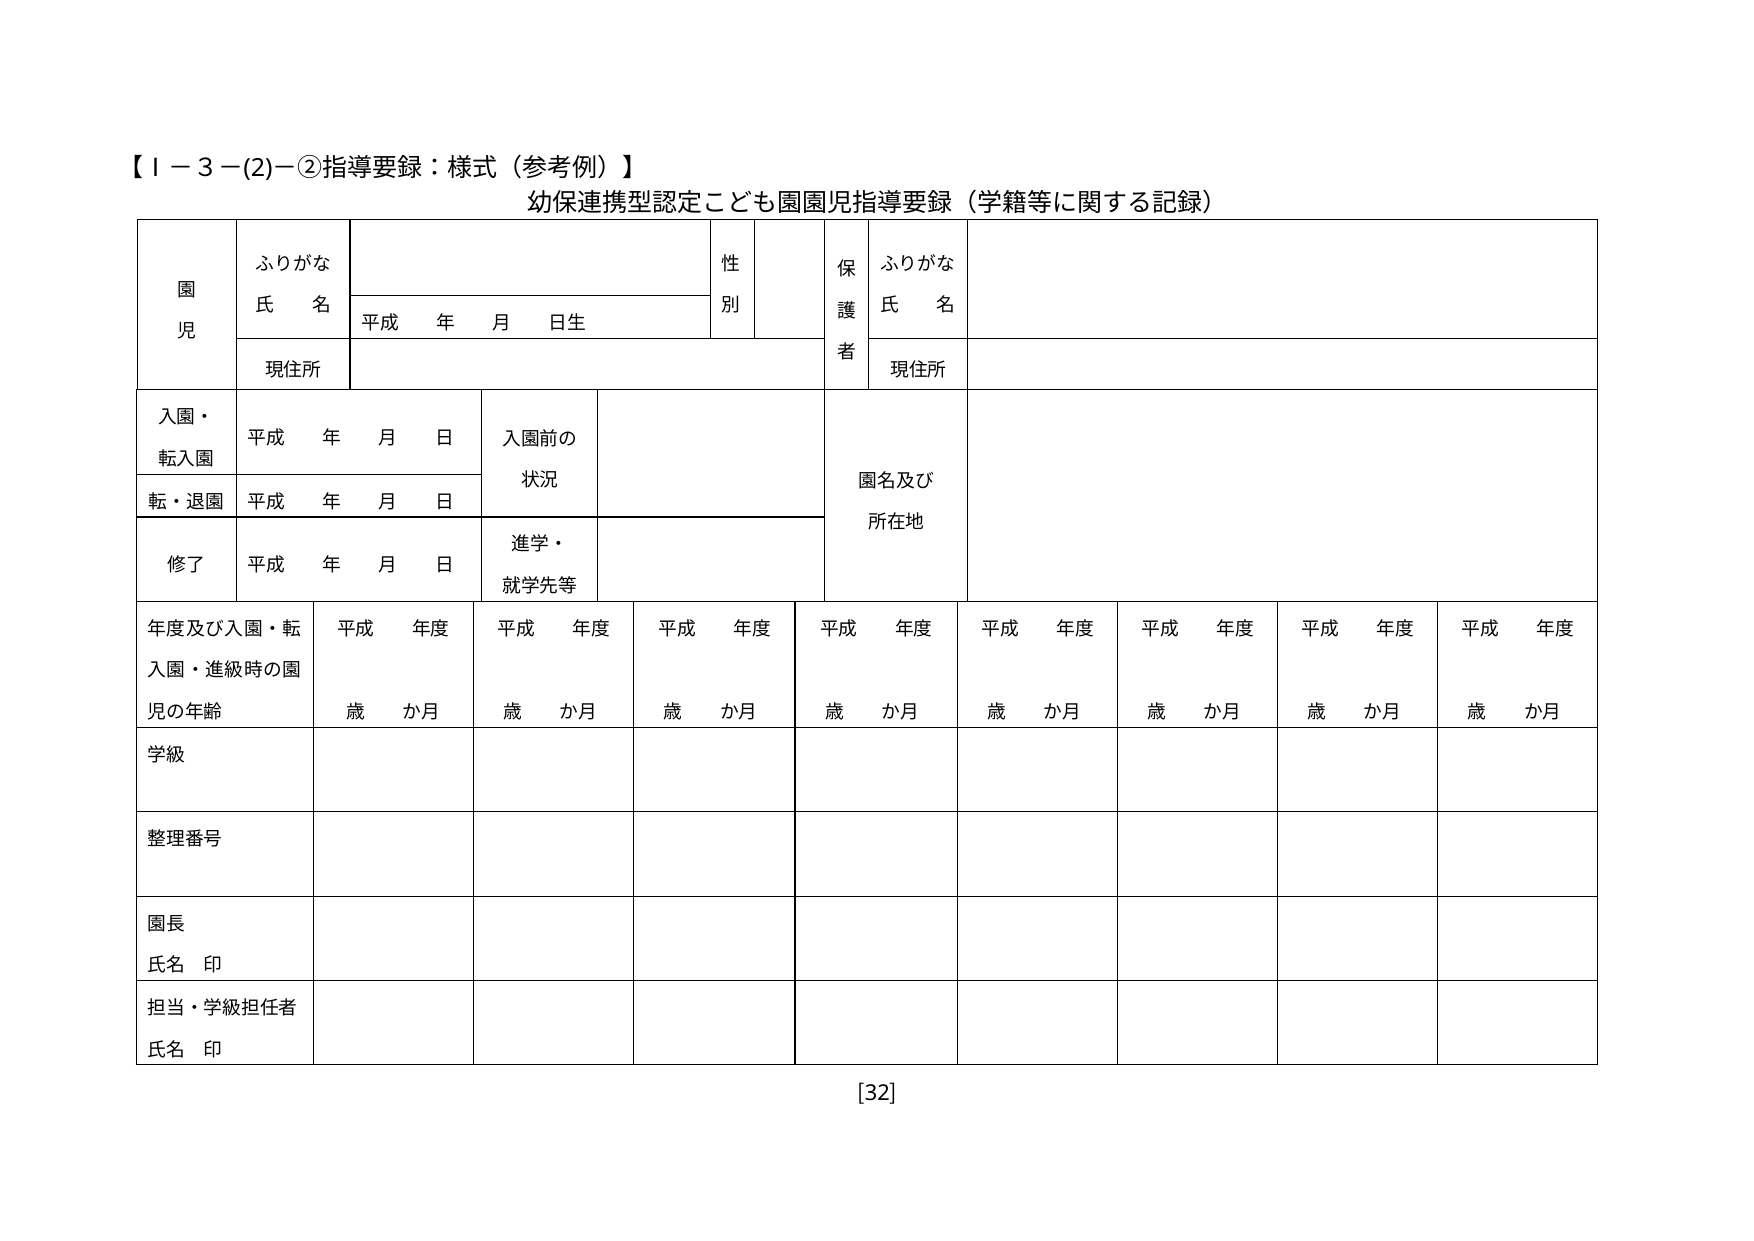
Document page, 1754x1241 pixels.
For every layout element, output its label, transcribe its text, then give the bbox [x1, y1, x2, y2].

table_cell 平成 年度 歳 か月 [1118, 602, 1277, 727]
table_cell [314, 981, 473, 1064]
table_cell 学級 [137, 728, 313, 811]
table_cell 平成 年度 歳 か月 [474, 602, 633, 727]
table_cell [474, 897, 633, 980]
table_cell [634, 812, 794, 896]
table_cell [968, 390, 1597, 601]
table_cell [1438, 981, 1597, 1064]
table_cell 平成 年度 歳 か月 [958, 602, 1117, 727]
table_cell [314, 812, 473, 896]
table_cell 平成 年度 歳 か月 [314, 602, 473, 727]
table_cell [1118, 981, 1277, 1064]
table_header 保 護 者 [825, 220, 868, 389]
table_cell [958, 897, 1117, 980]
table_cell 担当・学級担任者 氏名 印 [137, 981, 313, 1064]
table_cell [968, 339, 1597, 389]
table_cell [1278, 897, 1437, 980]
table_header 園 児 [138, 220, 236, 389]
table_cell 平成 年度 歳 か月 [634, 602, 794, 727]
table_cell 平成 年 月 日生 [351, 296, 710, 337]
table_cell 平成 年 月 日 [237, 475, 481, 516]
table_cell [634, 897, 794, 980]
table_header [351, 220, 710, 295]
table_cell [314, 897, 473, 980]
table_cell 現住所 [869, 339, 967, 389]
table_cell 平成 年度 歳 か月 [796, 602, 957, 727]
table_cell [1438, 812, 1597, 896]
table_cell 平成 年度 歳 か月 [1278, 602, 1437, 727]
table_cell 園長 氏名 印 [137, 897, 313, 980]
table_cell [1118, 897, 1277, 980]
table_cell [1278, 812, 1437, 896]
table_cell [474, 728, 633, 811]
table_cell 修了 [137, 518, 236, 601]
table_header [755, 220, 824, 337]
table_cell 平成 年 月 日 [237, 390, 481, 474]
table_cell 転・退園 [137, 475, 236, 516]
table_header [968, 220, 1597, 337]
table_cell 平成 年度 歳 か月 [1438, 602, 1597, 727]
table_header ふりがな 氏 名 [237, 220, 349, 337]
text 幼保連携型認定こども園園児指導要録（学籍等に関する記録） [118, 183, 1636, 218]
text 【Ⅰ－３－(2)－②指導要録：様式（参考例）】 [118, 148, 1636, 183]
table_cell [1118, 812, 1277, 896]
table_cell 年度及び入園・転入園・進級時の園児の年齢 [137, 602, 313, 727]
table_cell [1278, 728, 1437, 811]
table_cell [598, 390, 824, 516]
table_cell [474, 981, 633, 1064]
table_cell [351, 339, 824, 389]
table_cell [1278, 981, 1437, 1064]
table_cell [958, 812, 1117, 896]
table_cell [314, 728, 473, 811]
table_cell 平成 年 月 日 [237, 518, 481, 601]
table_cell [796, 812, 957, 896]
table_cell 現住所 [237, 339, 349, 389]
table_cell [634, 981, 794, 1064]
table_cell [796, 728, 957, 811]
table_cell [958, 981, 1117, 1064]
table_cell [1118, 728, 1277, 811]
table_cell [796, 981, 957, 1064]
table_cell [958, 728, 1117, 811]
table_cell 園名及び 所在地 [825, 390, 967, 601]
table_header 性別 [711, 220, 754, 337]
table_header ふりがな 氏 名 [869, 220, 967, 337]
table_cell [1438, 728, 1597, 811]
table_cell [1438, 897, 1597, 980]
table_cell [598, 518, 824, 601]
table_cell 整理番号 [137, 812, 313, 896]
table_cell 入園前の 状況 [482, 390, 597, 516]
table_cell 進学・ 就学先等 [482, 518, 597, 601]
table_cell 入園・ 転入園 [137, 390, 236, 474]
table_cell [796, 897, 957, 980]
table_cell [634, 728, 794, 811]
table_cell [474, 812, 633, 896]
